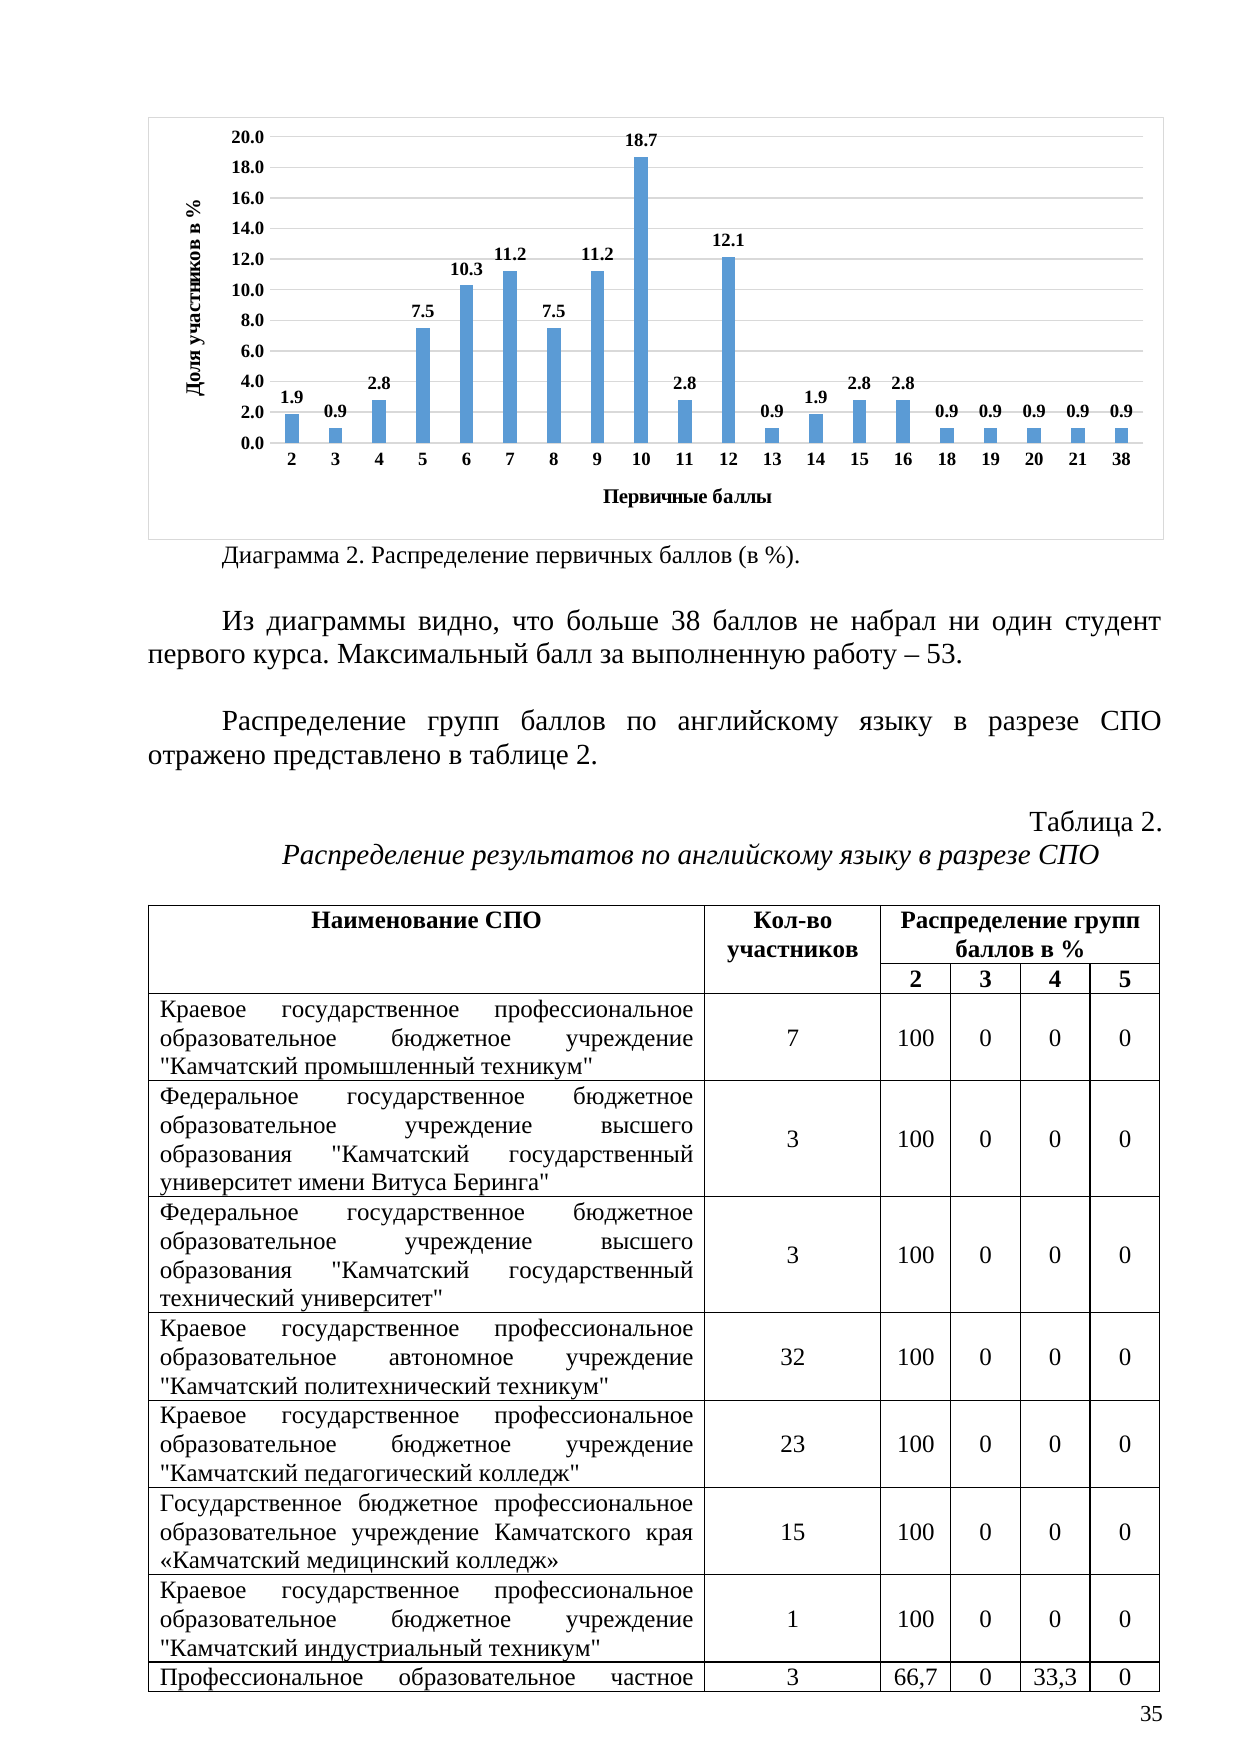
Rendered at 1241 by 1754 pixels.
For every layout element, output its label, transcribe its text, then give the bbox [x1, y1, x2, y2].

table_cell 100 [881, 1401, 950, 1487]
table_cell 0 [951, 1313, 1020, 1399]
table_cell 23 [705, 1401, 880, 1487]
table_cell 0 [1021, 1401, 1089, 1487]
table_cell 0 [951, 1488, 1020, 1574]
table_cell 66,7 [881, 1663, 950, 1691]
table_cell Федеральное государственное бюджетное образовательное учреждение высшего образования "Камчатский государственный университет имени Витуса Беринга" [149, 1081, 704, 1196]
text Из диаграммы видно, что больше 38 баллов не набрал ни один студент первого курса. Максимальный балл за выполненную работу – 53. [148, 603, 1162, 670]
table_cell Федеральное государственное бюджетное образовательное учреждение высшего образования "Камчатский государственный технический университет" [149, 1197, 704, 1312]
table_cell 100 [881, 994, 950, 1080]
table_cell 5 [1091, 964, 1159, 993]
table_cell 2 [881, 964, 950, 993]
table_cell 100 [881, 1575, 950, 1661]
table_cell 33,3 [1021, 1663, 1089, 1691]
table_header Наименование СПО [149, 906, 704, 993]
table_cell 0 [1091, 1401, 1159, 1487]
table_cell Государственное бюджетное профессиональное образовательное учреждение Камчатского края «Камчатский медицинский колледж» [149, 1488, 704, 1574]
table_cell 3 [705, 1081, 880, 1196]
table_cell 1 [705, 1575, 880, 1661]
table_cell 0 [1021, 1081, 1089, 1196]
table_cell 100 [881, 1313, 950, 1399]
table_cell 0 [1091, 1663, 1159, 1691]
table_cell 100 [881, 1488, 950, 1574]
table_cell 0 [951, 1401, 1020, 1487]
table_cell Краевое государственное профессиональное образовательное бюджетное учреждение "Камчатский промышленный техникум" [149, 994, 704, 1080]
table_cell 0 [1091, 994, 1159, 1080]
table_cell 0 [1091, 1575, 1159, 1661]
table_cell 0 [951, 1197, 1020, 1312]
table_cell 3 [951, 964, 1020, 993]
table_cell 0 [1091, 1081, 1159, 1196]
table_cell 0 [1021, 1575, 1089, 1661]
table_cell 32 [705, 1313, 880, 1399]
table_cell 0 [1091, 1313, 1159, 1399]
table_cell 100 [881, 1197, 950, 1312]
text Диаграмма 2. Распределение первичных баллов (в %). [148, 540, 1162, 569]
table_cell Краевое государственное профессиональное образовательное бюджетное учреждение "Камчатский индустриальный техникум" [149, 1575, 704, 1661]
table_cell 3 [705, 1663, 880, 1691]
table_cell 0 [1091, 1488, 1159, 1574]
table_cell 0 [951, 1663, 1020, 1691]
table_header Кол-во участников [705, 906, 880, 993]
table_cell 0 [1091, 1197, 1159, 1312]
table_cell 0 [1021, 1488, 1089, 1574]
table_cell 15 [705, 1488, 880, 1574]
table_cell 0 [1021, 994, 1089, 1080]
text Таблица 2. [148, 804, 1162, 837]
text Распределение результатов по английскому языку в разрезе СПО [148, 837, 1162, 871]
table_cell 0 [951, 1575, 1020, 1661]
text Распределение групп баллов по английскому языку в разрезе СПО отражено представлено в таблице 2. [148, 703, 1162, 770]
table_cell 0 [951, 994, 1020, 1080]
table_cell 4 [1021, 964, 1089, 993]
table_cell 3 [705, 1197, 880, 1312]
table_cell 100 [881, 1081, 950, 1196]
table_cell Краевое государственное профессиональное образовательное автономное учреждение "Камчатский политехнический техникум" [149, 1313, 704, 1399]
table_cell 0 [1021, 1197, 1089, 1312]
table_cell 7 [705, 994, 880, 1080]
table_cell 0 [951, 1081, 1020, 1196]
table_header Распределение групп баллов в % [881, 906, 1159, 963]
table_cell Краевое государственное профессиональное образовательное бюджетное учреждение "Камчатский педагогический колледж" [149, 1401, 704, 1487]
table_cell 0 [1021, 1313, 1089, 1399]
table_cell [149, 1663, 704, 1691]
